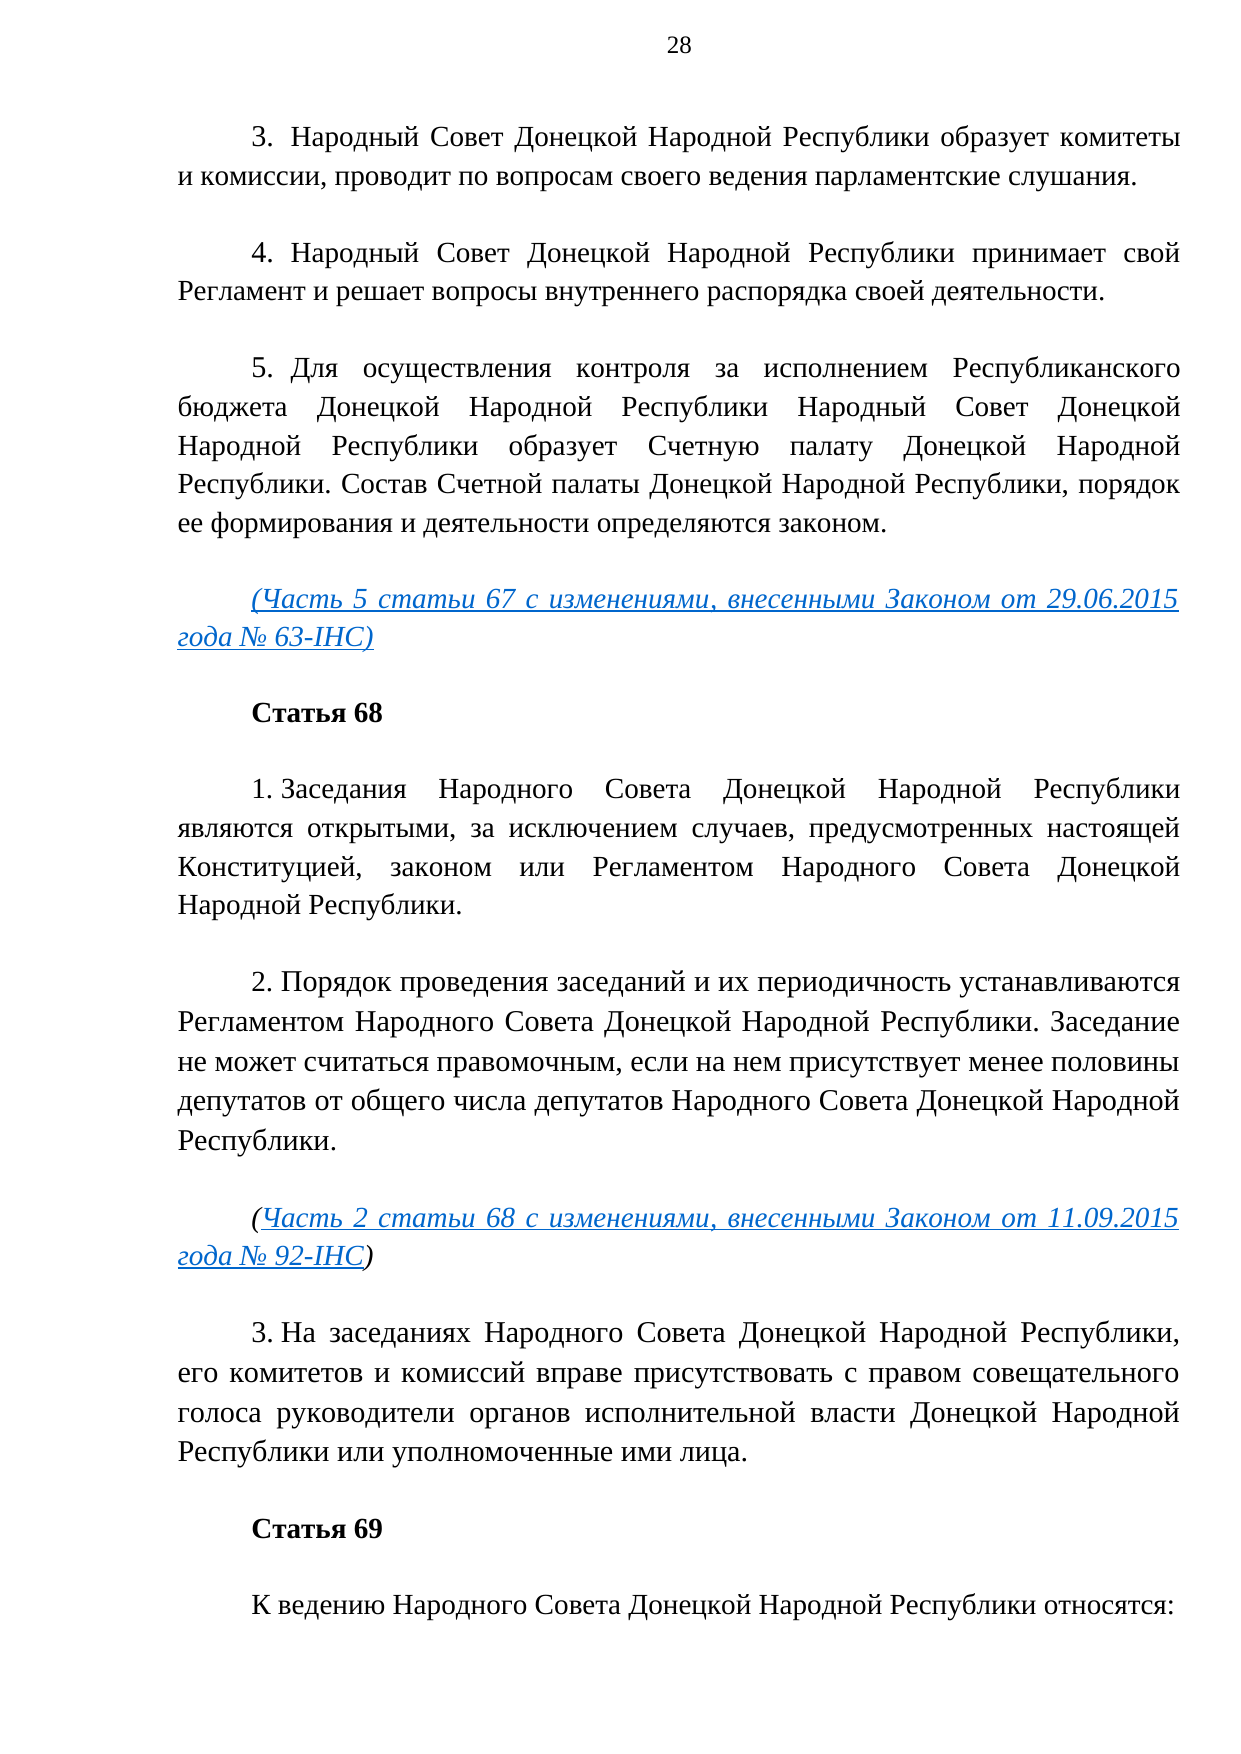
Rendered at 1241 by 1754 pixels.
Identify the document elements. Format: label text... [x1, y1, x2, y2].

list Для осуществления контроля за исполнением Республиканского бюджета Донецкой Народной Республики Народный Совет Донецкой Народной Республики образует Счетную палату Донецкой Народной Республики. Состав Счетной палаты Донецкой Народной Республики, порядок ее формирования и деятельности определяются законом. [177, 349, 1181, 538]
text (Часть 5 статьи 67 с изменениями, внесенными Законом от 29.06.2015 года № 63-ІНС) [177, 581, 1181, 653]
list Народный Совет Донецкой Народной Республики образует комитеты и комиссии, проводит по вопросам своего ведения парламентские слушания. [177, 118, 1181, 191]
text (Часть 2 статьи 68 с изменениями, внесенными Законом от 11.09.2015 года № 92-ІНС) [177, 1200, 1181, 1272]
list Народный Совет Донецкой Народной Республики принимает свой Регламент и решает вопросы внутреннего распорядка своей деятельности. [177, 234, 1181, 307]
text Статья 68 [177, 696, 1181, 729]
text К ведению Народного Совета Донецкой Народной Республики относятся: [177, 1587, 1181, 1621]
list На заседаниях Народного Совета Донецкой Народной Республики, его комитетов и комиссий вправе присутствовать с правом совещательного голоса руководители органов исполнительной власти Донецкой Народной Республики или уполномоченные ими лица. [177, 1314, 1181, 1468]
list Заседания Народного Совета Донецкой Народной Республики являются открытыми, за исключением случаев, предусмотренных настоящей Конституцией, законом или Регламентом Народного Совета Донецкой Народной Республики. [177, 772, 1181, 921]
text Статья 69 [177, 1511, 1181, 1544]
list Порядок проведения заседаний и их периодичность устанавливаются Регламентом Народного Совета Донецкой Народной Республики. Заседание не может считаться правомочным, если на нем присутствует менее половины депутатов от общего числа депутатов Народного Совета Донецкой Народной Республики. [177, 963, 1181, 1157]
